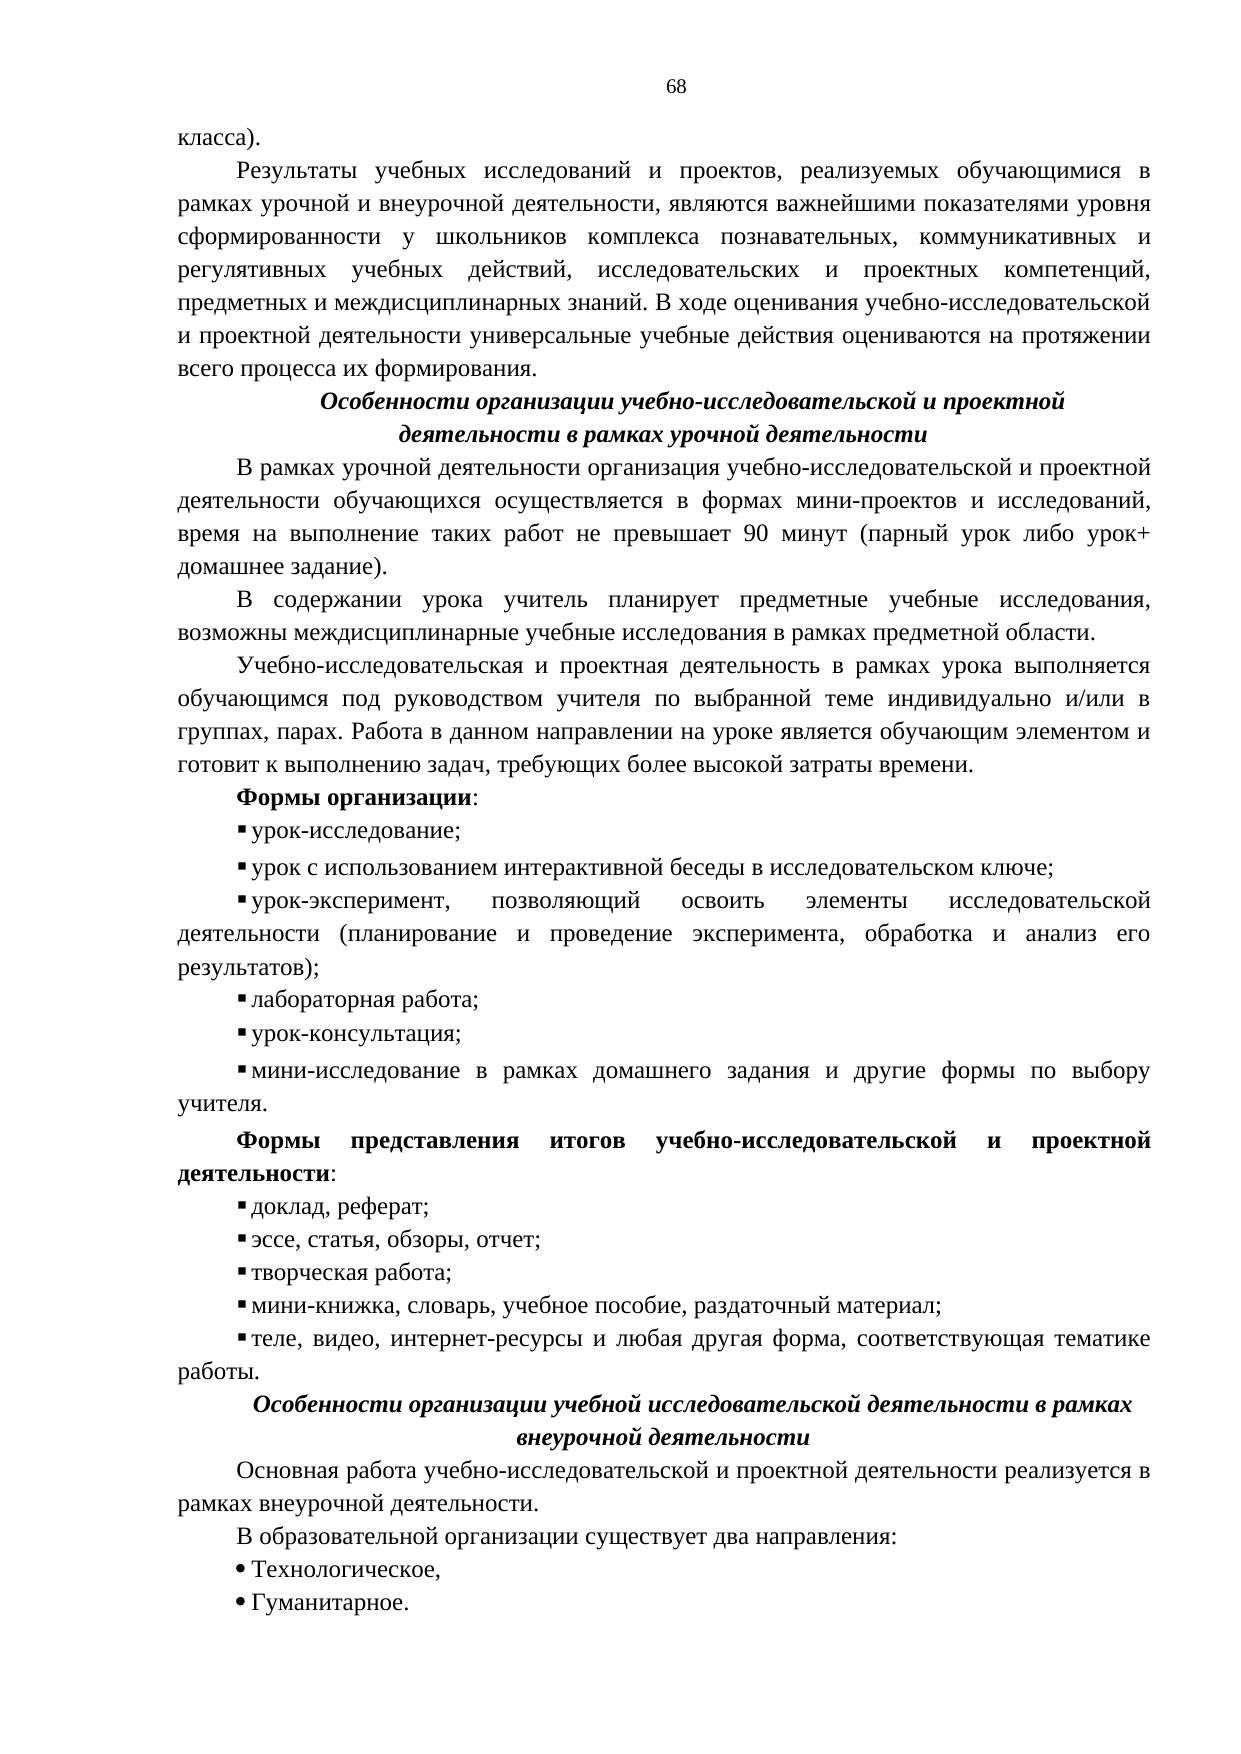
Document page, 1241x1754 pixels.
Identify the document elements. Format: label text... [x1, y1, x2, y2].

list теле, видео, интернет-ресурсы и любая другая форма, соответствующая тематике работы. [177, 1323, 1152, 1385]
list урок-исследование; [177, 815, 1152, 844]
list мини-исследование в рамках домашнего задания и другие формы по выбору учителя. [177, 1055, 1152, 1117]
text Особенности организации учебной исследовательской деятельности в рамках внеурочной деятельности [177, 1389, 1152, 1451]
list мини-книжка, словарь, учебное пособие, раздаточный материал; [177, 1290, 1152, 1319]
list Технологическое, [177, 1554, 1152, 1583]
list урок-консультация; [177, 1018, 1152, 1046]
list Гуманитарное. [177, 1587, 1152, 1616]
text Основная работа учебно-исследовательской и проектной деятельности реализуется в рамках внеурочной деятельности. [177, 1455, 1152, 1517]
text Особенности организации учебно-исследовательской и проектной деятельности в рамках урочной деятельности [177, 386, 1152, 448]
list урок с использованием интерактивной беседы в исследовательском ключе; [177, 852, 1152, 881]
text В образовательной организации существует два направления: [177, 1521, 1152, 1550]
list лабораторная работа; [177, 984, 1152, 1013]
text Формы представления итогов учебно-исследовательской и проектной деятельности: [177, 1125, 1152, 1187]
text Учебно-исследовательская и проектная деятельность в рамках урока выполняется обучающимся под руководством учителя по выбранной теме индивидуально и/или в группах, парах. Работа в данном направлении на уроке является обучающим элементом и готовит к выполнению задач, требующих более высокой затраты времени. [177, 650, 1152, 778]
text В содержании урока учитель планирует предметные учебные исследования, возможны междисциплинарные учебные исследования в рамках предметной области. [177, 584, 1152, 646]
list урок-эксперимент, позволяющий освоить элементы исследовательской деятельности (планирование и проведение эксперимента, обработка и анализ его результатов); [177, 886, 1152, 980]
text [177, 122, 1152, 151]
text Результаты учебных исследований и проектов, реализуемых обучающимися в рамках урочной и внеурочной деятельности, являются важнейшими показателями уровня сформированности у школьников комплекса познавательных, коммуникативных и регулятивных учебных действий, исследовательских и проектных компетенций, предметных и междисциплинарных знаний. В ходе оценивания учебно-исследовательской и проектной деятельности универсальные учебные действия оцениваются на протяжении всего процесса их формирования. [177, 155, 1152, 382]
list эссе, статья, обзоры, отчет; [177, 1224, 1152, 1253]
list творческая работа; [177, 1257, 1152, 1286]
list доклад, реферат; [177, 1191, 1152, 1220]
text Формы организации: [177, 782, 1152, 811]
text В рамках урочной деятельности организация учебно-исследовательской и проектной деятельности обучающихся осуществляется в формах мини-проектов и исследований, время на выполнение таких работ не превышает 90 минут (парный урок либо урок+ домашнее задание). [177, 452, 1152, 580]
